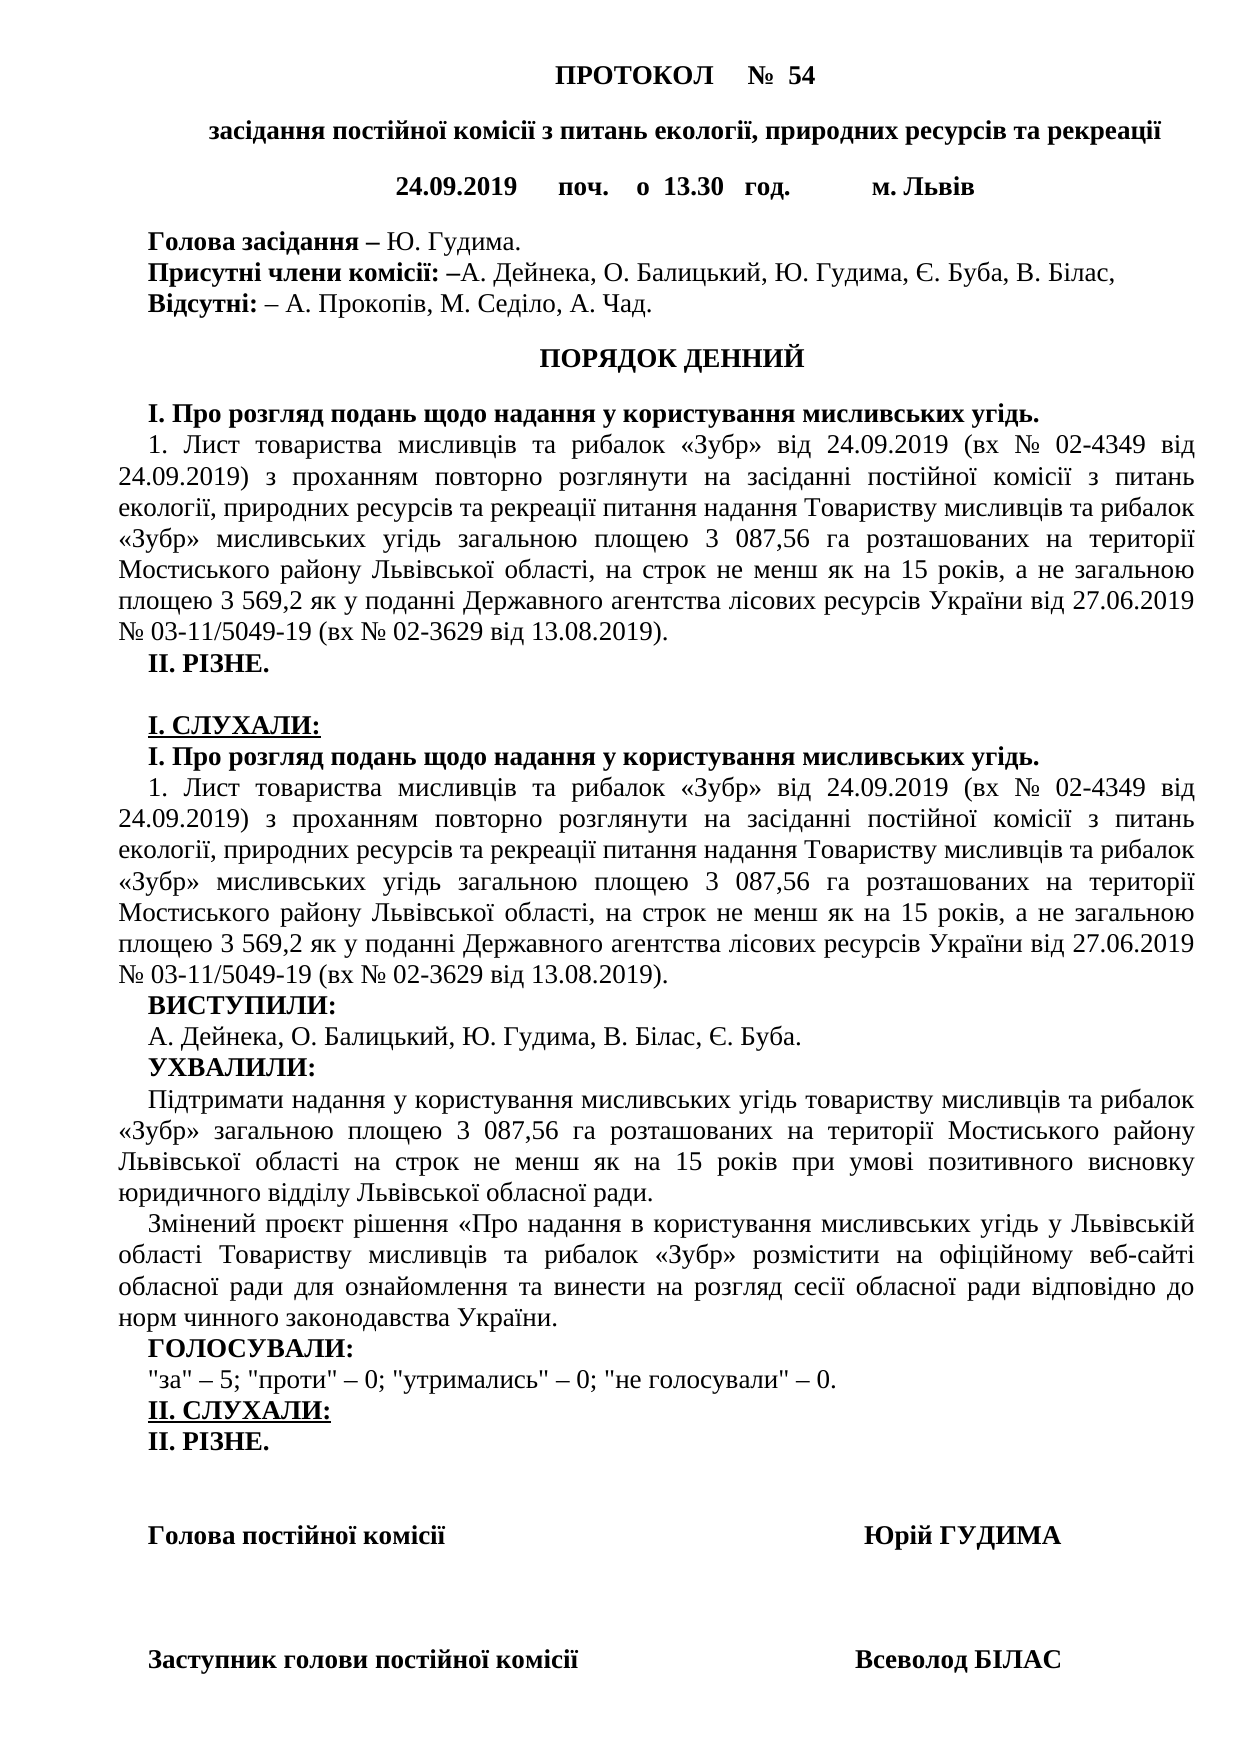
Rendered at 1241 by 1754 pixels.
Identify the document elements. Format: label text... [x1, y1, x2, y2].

text "за" – 5; "проти" – 0; "утримались" – 0; "не голосували" – 0. [118, 1363, 1196, 1394]
text ПОРЯДОК ДЕННИЙ [118, 342, 1196, 373]
text ПРОТОКОЛ № 54 [174, 59, 1196, 90]
text засідання постійної комісії з питань екології, природних ресурсів та рекреації [174, 114, 1196, 146]
text ВИСТУПИЛИ: [118, 989, 1196, 1020]
text 1. Лист товариства мисливців та рибалок «Зубр» від 24.09.2019 (вх № 02-4349 від 24.09.2019) з проханням повторно розглянути на засіданні постійної комісії з питань екології, природних ресурсів та рекреації питання надання Товариству мисливців та рибалок «Зубр» мисливських угідь загальною площею 3 087,56 га розташованих на території Мостиського району Львівської області, на строк не менш як на 15 років, а не загальною площею 3 569,2 як у поданні Державного агентства лісових ресурсів України від 27.06.2019 № 03-11/5049-19 (вх № 02-3629 від 13.08.2019). [118, 429, 1196, 647]
text І. Про розгляд подань щодо надання у користування мисливських угідь. [118, 740, 1196, 771]
text ІІ. РІЗНЕ. [118, 1425, 1196, 1456]
text ІІ. СЛУХАЛИ: [118, 1394, 1196, 1425]
text Голова постійної комісії Юрій ГУДИМА [118, 1519, 1196, 1550]
text Змінений проєкт рішення «Про надання в користування мисливських угідь у Львівській області Товариству мисливців та рибалок «Зубр» розмістити на офіційному веб-сайті обласної ради для ознайомлення та винести на розгляд сесії обласної ради відповідно до норм чинного законодавства України. [118, 1207, 1196, 1332]
text Голова засідання – Ю. Гудима. [118, 225, 1196, 256]
text А. Дейнека, О. Балицький, Ю. Гудима, В. Білас, Є. Буба. [118, 1020, 1196, 1052]
text Відсутні: – А. Прокопів, М. Седіло, А. Чад. [118, 287, 1196, 318]
text Заступник голови постійної комісії Всеволод БІЛАС [118, 1643, 1196, 1674]
text ІІ. РІЗНЕ. [118, 647, 1196, 678]
text УХВАЛИЛИ: [118, 1052, 1196, 1083]
text 1. Лист товариства мисливців та рибалок «Зубр» від 24.09.2019 (вх № 02-4349 від 24.09.2019) з проханням повторно розглянути на засіданні постійної комісії з питань екології, природних ресурсів та рекреації питання надання Товариству мисливців та рибалок «Зубр» мисливських угідь загальною площею 3 087,56 га розташованих на території Мостиського району Львівської області, на строк не менш як на 15 років, а не загальною площею 3 569,2 як у поданні Державного агентства лісових ресурсів України від 27.06.2019 № 03-11/5049-19 (вх № 02-3629 від 13.08.2019). [118, 771, 1196, 989]
text ГОЛОСУВАЛИ: [118, 1332, 1196, 1363]
text І. Про розгляд подань щодо надання у користування мисливських угідь. [118, 397, 1196, 429]
text Присутні члени комісії: –А. Дейнека, О. Балицький, Ю. Гудима, Є. Буба, В. Білас, [118, 256, 1196, 287]
text І. СЛУХАЛИ: [118, 709, 1196, 740]
text Підтримати надання у користування мисливських угідь товариству мисливців та рибалок «Зубр» загальною площею 3 087,56 га розташованих на території Мостиського району Львівської області на строк не менш як на 15 років при умові позитивного висновку юридичного відділу Львівської обласної ради. [118, 1083, 1196, 1207]
text 24.09.2019 поч. о 13.30 год. м. Львів [174, 169, 1196, 201]
